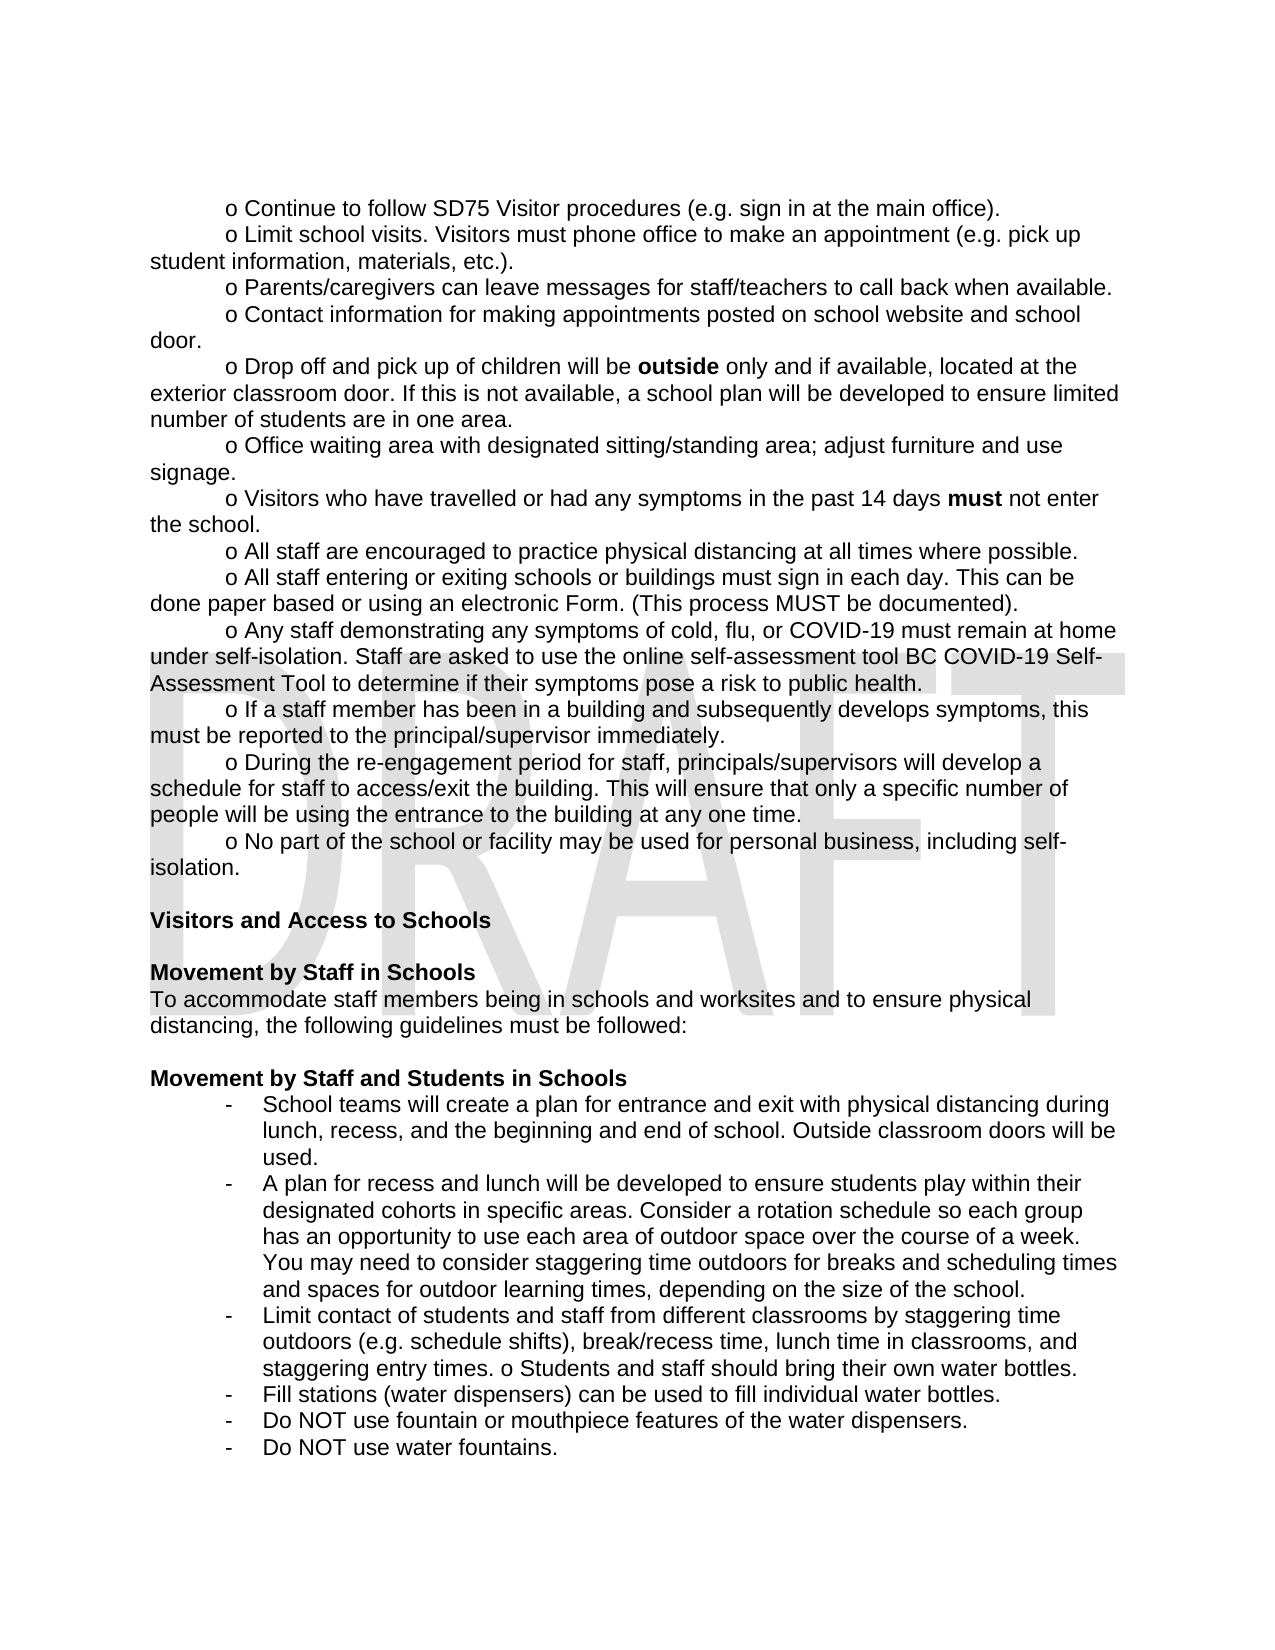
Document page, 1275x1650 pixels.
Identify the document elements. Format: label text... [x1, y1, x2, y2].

list A plan for recess and lunch will be developed to ensure students play within their designated cohorts in specific areas. Consider a rotation schedule so each group has an opportunity to use each area of outdoor space over the course of a week. You may need to consider staggering time outdoors for breaks and scheduling times and spaces for outdoor learning times, depending on the size of the school. [225, 1170, 1125, 1302]
list o All staff entering or exiting schools or buildings must sign in each day. This can be done paper based or using an electronic Form. (This process MUST be documented). [150, 564, 1125, 617]
list o All staff are encouraged to practice physical distancing at all times where possible. [150, 538, 1125, 564]
list o Any staff demonstrating any symptoms of cold, flu, or COVID-19 must remain at home under self-isolation. Staff are asked to use the online self-assessment tool BC COVID-19 Self- Assessment Tool to determine if their symptoms pose a risk to public health. [150, 617, 1125, 696]
list Fill stations (water dispensers) can be used to fill individual water bottles. [225, 1381, 1125, 1407]
list o If a staff member has been in a building and subsequently develops symptoms, this must be reported to the principal/supervisor immediately. [150, 696, 1125, 748]
list o Continue to follow SD75 Visitor procedures (e.g. sign in at the main office). [150, 195, 1125, 221]
list o Parents/caregivers can leave messages for staff/teachers to call back when available. [150, 274, 1125, 301]
list Do NOT use water fountains. [225, 1434, 1125, 1460]
list o Contact information for making appointments posted on school website and school door. [150, 301, 1125, 353]
list School teams will create a plan for entrance and exit with physical distancing during lunch, recess, and the beginning and end of school. Outside classroom doors will be used. [225, 1091, 1125, 1170]
list o Visitors who have travelled or had any symptoms in the past 14 days must not enter the school. [150, 485, 1125, 538]
list Do NOT use fountain or mouthpiece features of the water dispensers. [225, 1407, 1125, 1434]
list o Drop off and pick up of children will be outside only and if available, located at the exterior classroom door. If this is not available, a school plan will be developed to ensure limited number of students are in one area. [150, 353, 1125, 432]
text Movement by Staff and Students in Schools [150, 1065, 1125, 1091]
list o Office waiting area with designated sitting/standing area; adjust furniture and use signage. [150, 432, 1125, 485]
text Visitors and Access to Schools [150, 907, 1125, 933]
list o Limit school visits. Visitors must phone office to make an appointment (e.g. pick up student information, materials, etc.). [150, 221, 1125, 274]
list o No part of the school or facility may be used for personal business, including self-isolation. [150, 828, 1125, 880]
list o During the re-engagement period for staff, principals/supervisors will develop a schedule for staff to access/exit the building. This will ensure that only a specific number of people will be using the entrance to the building at any one time. [150, 748, 1125, 828]
list Limit contact of students and staff from different classrooms by staggering time outdoors (e.g. schedule shifts), break/recess time, lunch time in classrooms, and staggering entry times. o Students and staff should bring their own water bottles. [225, 1302, 1125, 1381]
text To accommodate staff members being in schools and worksites and to ensure physical distancing, the following guidelines must be followed: [150, 986, 1125, 1038]
text Movement by Staff in Schools [150, 959, 1125, 986]
